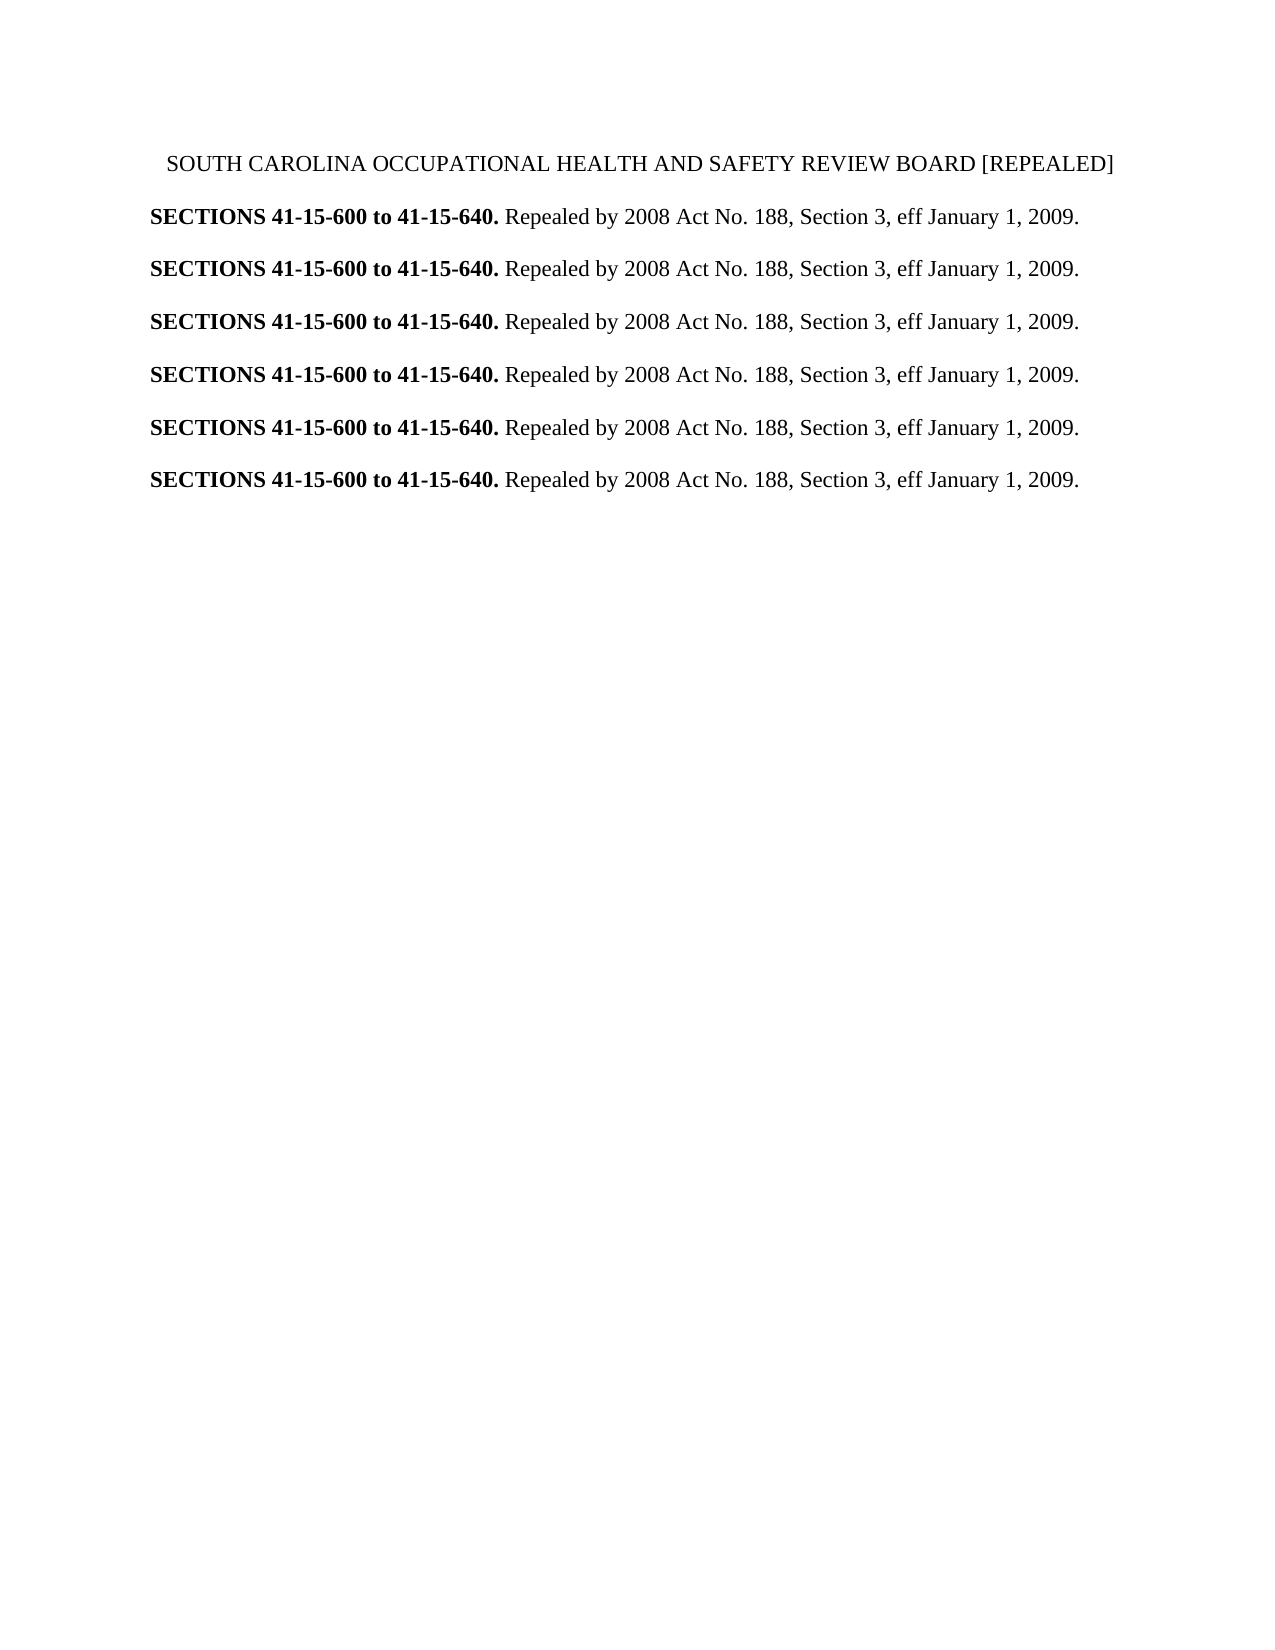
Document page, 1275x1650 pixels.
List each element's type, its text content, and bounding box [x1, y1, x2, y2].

text SECTIONS 41-15-600 to 41-15-640. Repealed by 2008 Act No. 188, Section 3, eff January 1, 2009. [150, 361, 1125, 387]
text SECTIONS 41-15-600 to 41-15-640. Repealed by 2008 Act No. 188, Section 3, eff January 1, 2009. [150, 255, 1125, 282]
text SOUTH CAROLINA OCCUPATIONAL HEALTH AND SAFETY REVIEW BOARD [REPEALED] [150, 150, 1125, 176]
text SECTIONS 41-15-600 to 41-15-640. Repealed by 2008 Act No. 188, Section 3, eff January 1, 2009. [150, 413, 1125, 440]
text SECTIONS 41-15-600 to 41-15-640. Repealed by 2008 Act No. 188, Section 3, eff January 1, 2009. [150, 466, 1125, 493]
text SECTIONS 41-15-600 to 41-15-640. Repealed by 2008 Act No. 188, Section 3, eff January 1, 2009. [150, 308, 1125, 334]
text SECTIONS 41-15-600 to 41-15-640. Repealed by 2008 Act No. 188, Section 3, eff January 1, 2009. [150, 203, 1125, 229]
